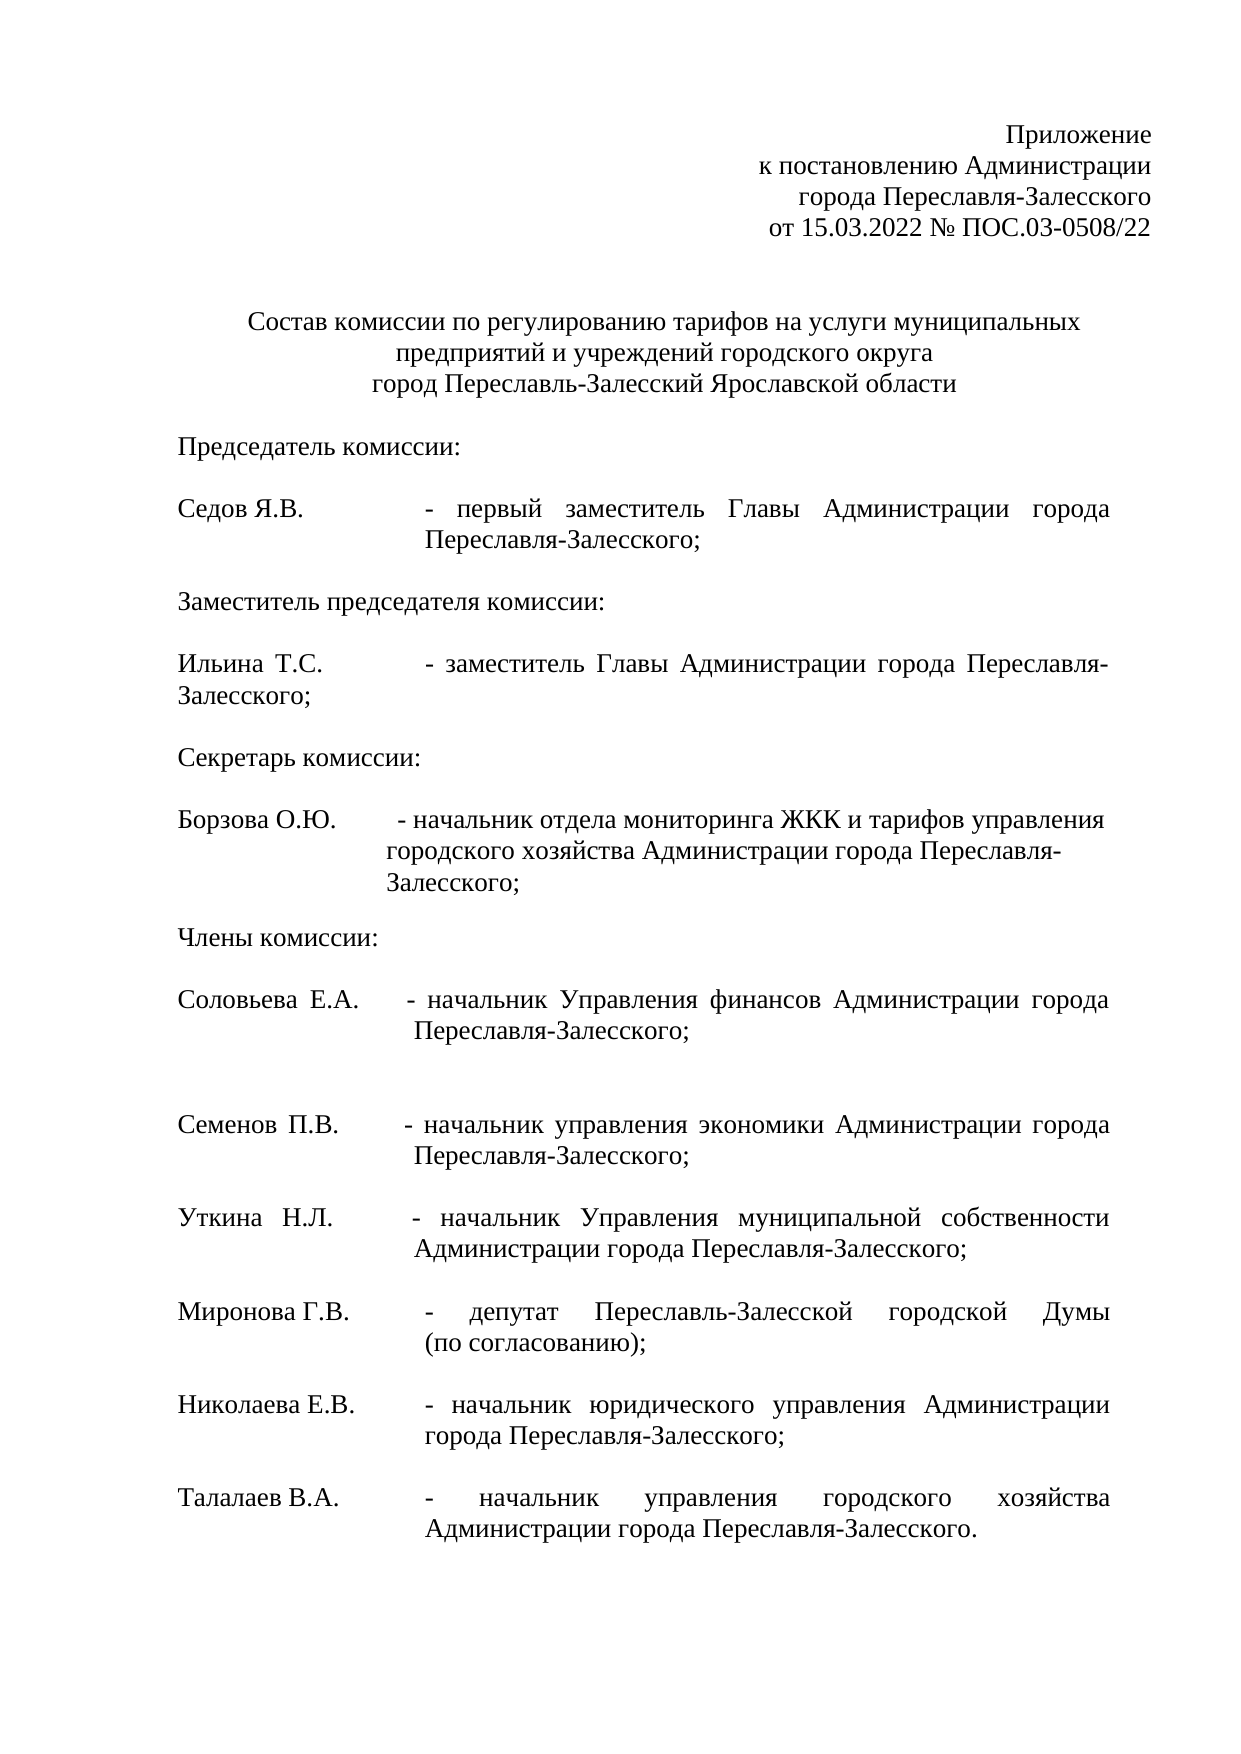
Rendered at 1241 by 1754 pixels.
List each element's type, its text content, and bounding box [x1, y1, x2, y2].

text к постановлению Администрации [177, 149, 1152, 180]
text город Переславль-Залесский Ярославской области [177, 367, 1152, 398]
text от 15.03.2022 № ПОС.03-0508/22 [177, 212, 1152, 243]
table_header Председатель комиссии: [166, 430, 1122, 492]
table_cell Миронова Г.В. [166, 1295, 413, 1388]
text Состав комиссии по регулированию тарифов на услуги муниципальных предприятий и учреждений городского округа [177, 305, 1152, 367]
table_cell Талалаев В.А. [166, 1481, 413, 1575]
table_cell Николаева Е.В. [166, 1388, 413, 1481]
text Приложение [177, 118, 1152, 149]
table_cell - начальник юридического управления Администрации города Переславля-Залесского; [413, 1388, 1122, 1481]
text города Переславля-Залесского [177, 180, 1152, 212]
table_cell - начальник управления городского хозяйства Администрации города Переславля-Залесского. [413, 1481, 1122, 1575]
table_cell Седов Я.В. [166, 492, 413, 585]
table_cell - депутат Переславль-Залесской городской Думы (по согласованию); [413, 1295, 1122, 1388]
table_cell Заместитель председателя комиссии: Ильина Т.С. - заместитель Главы Администрации города Переславля-Залесского; [166, 585, 1122, 741]
table_cell - первый заместитель Главы Администрации города Переславля-Залесского; [413, 492, 1122, 585]
table_cell Секретарь комиссии: Борзова О.Ю. - начальник отдела мониторинга ЖКК и тарифов управления городского хозяйства Администрации города Переславля- Залесского; Члены комиссии: Соловьева Е.А. - начальник Управления финансов Администрации города Переславля-Залесского; Семенов П.В. - начальник управления экономики Администрации города Переславля-Залесского; Уткина Н.Л. - начальник Управления муниципальной собственности Администрации города Переславля-Залесского; [166, 741, 1122, 1294]
